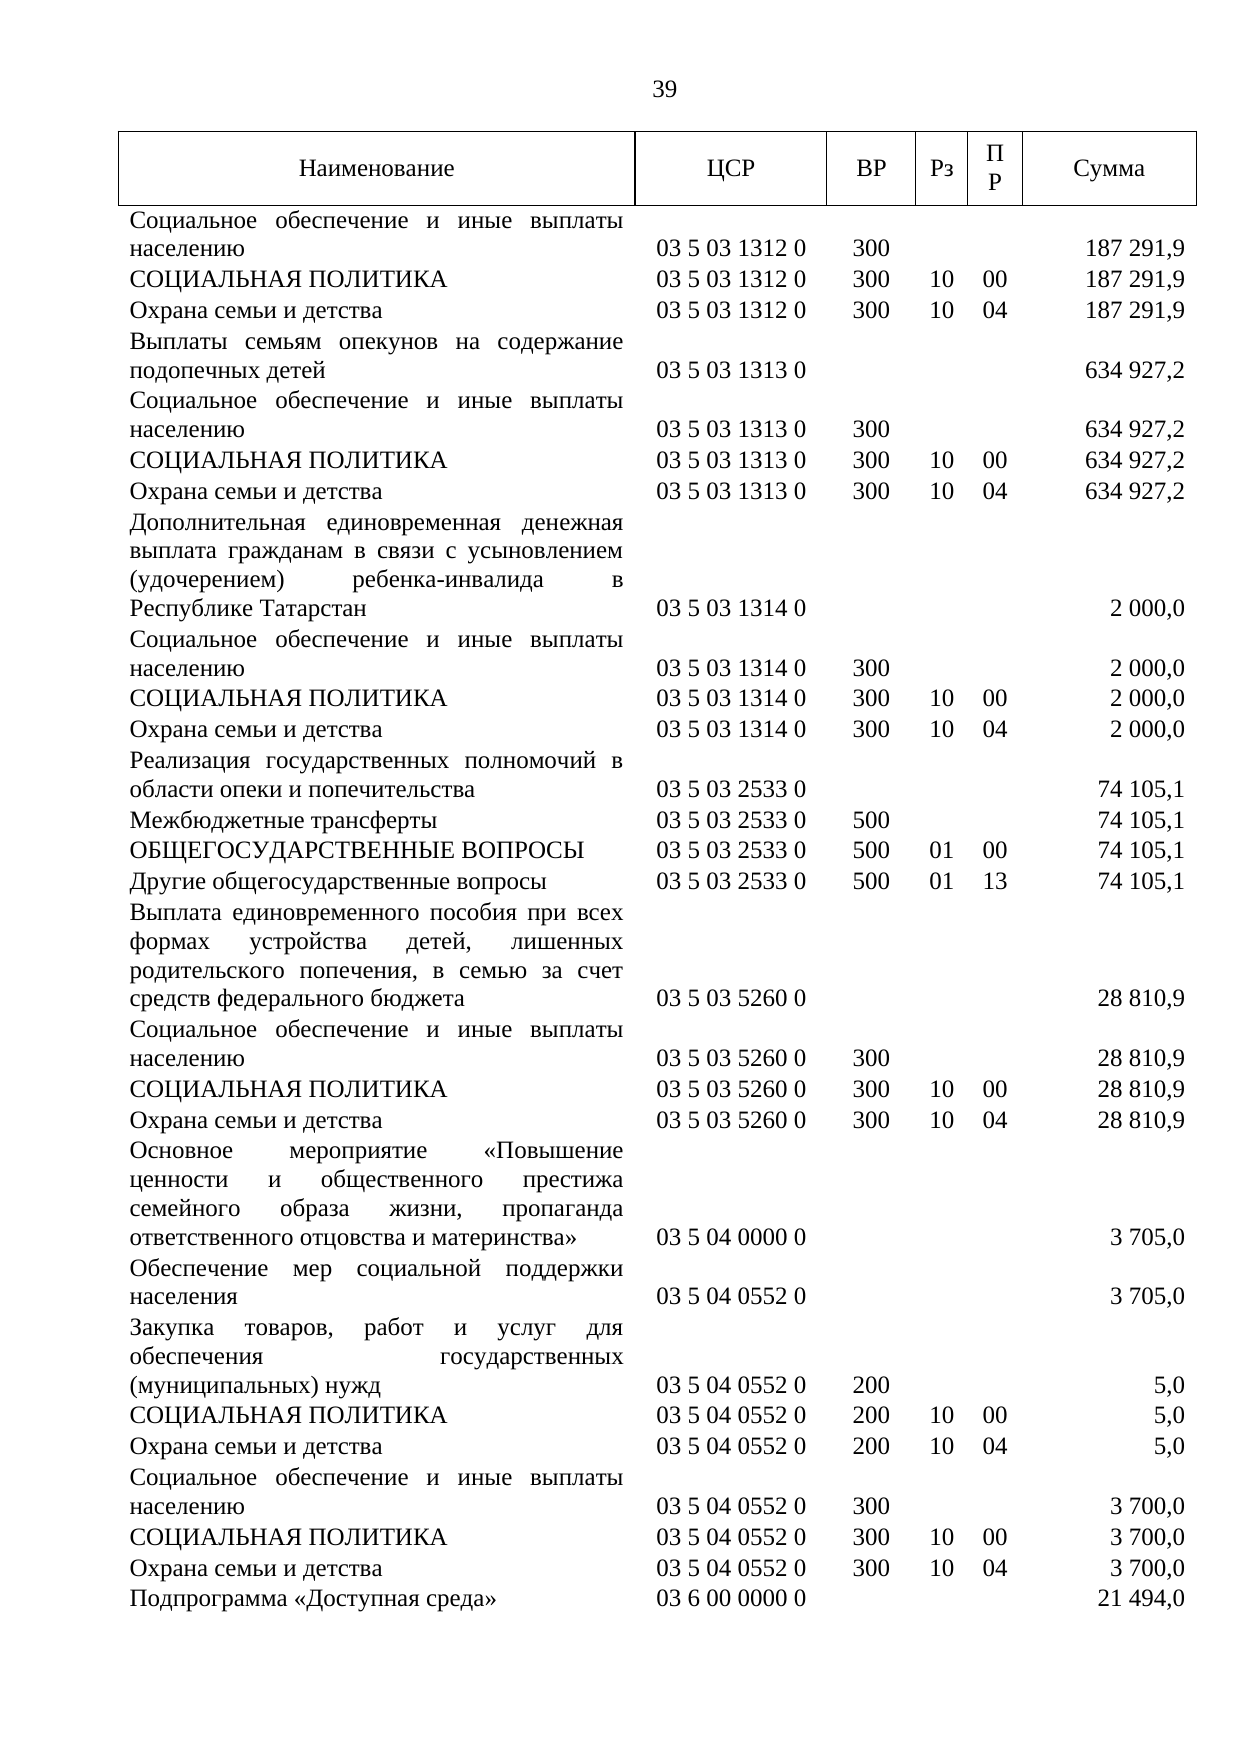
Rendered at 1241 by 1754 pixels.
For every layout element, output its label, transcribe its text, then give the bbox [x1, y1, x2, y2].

table_header ЦСР [636, 132, 826, 205]
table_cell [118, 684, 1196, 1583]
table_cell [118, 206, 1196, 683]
table_header ПР [968, 132, 1022, 205]
table_header Рз [916, 132, 967, 205]
table_header Сумма [1023, 132, 1196, 205]
table_header ВР [827, 132, 915, 205]
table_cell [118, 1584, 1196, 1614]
table_header Наименование [119, 132, 634, 205]
